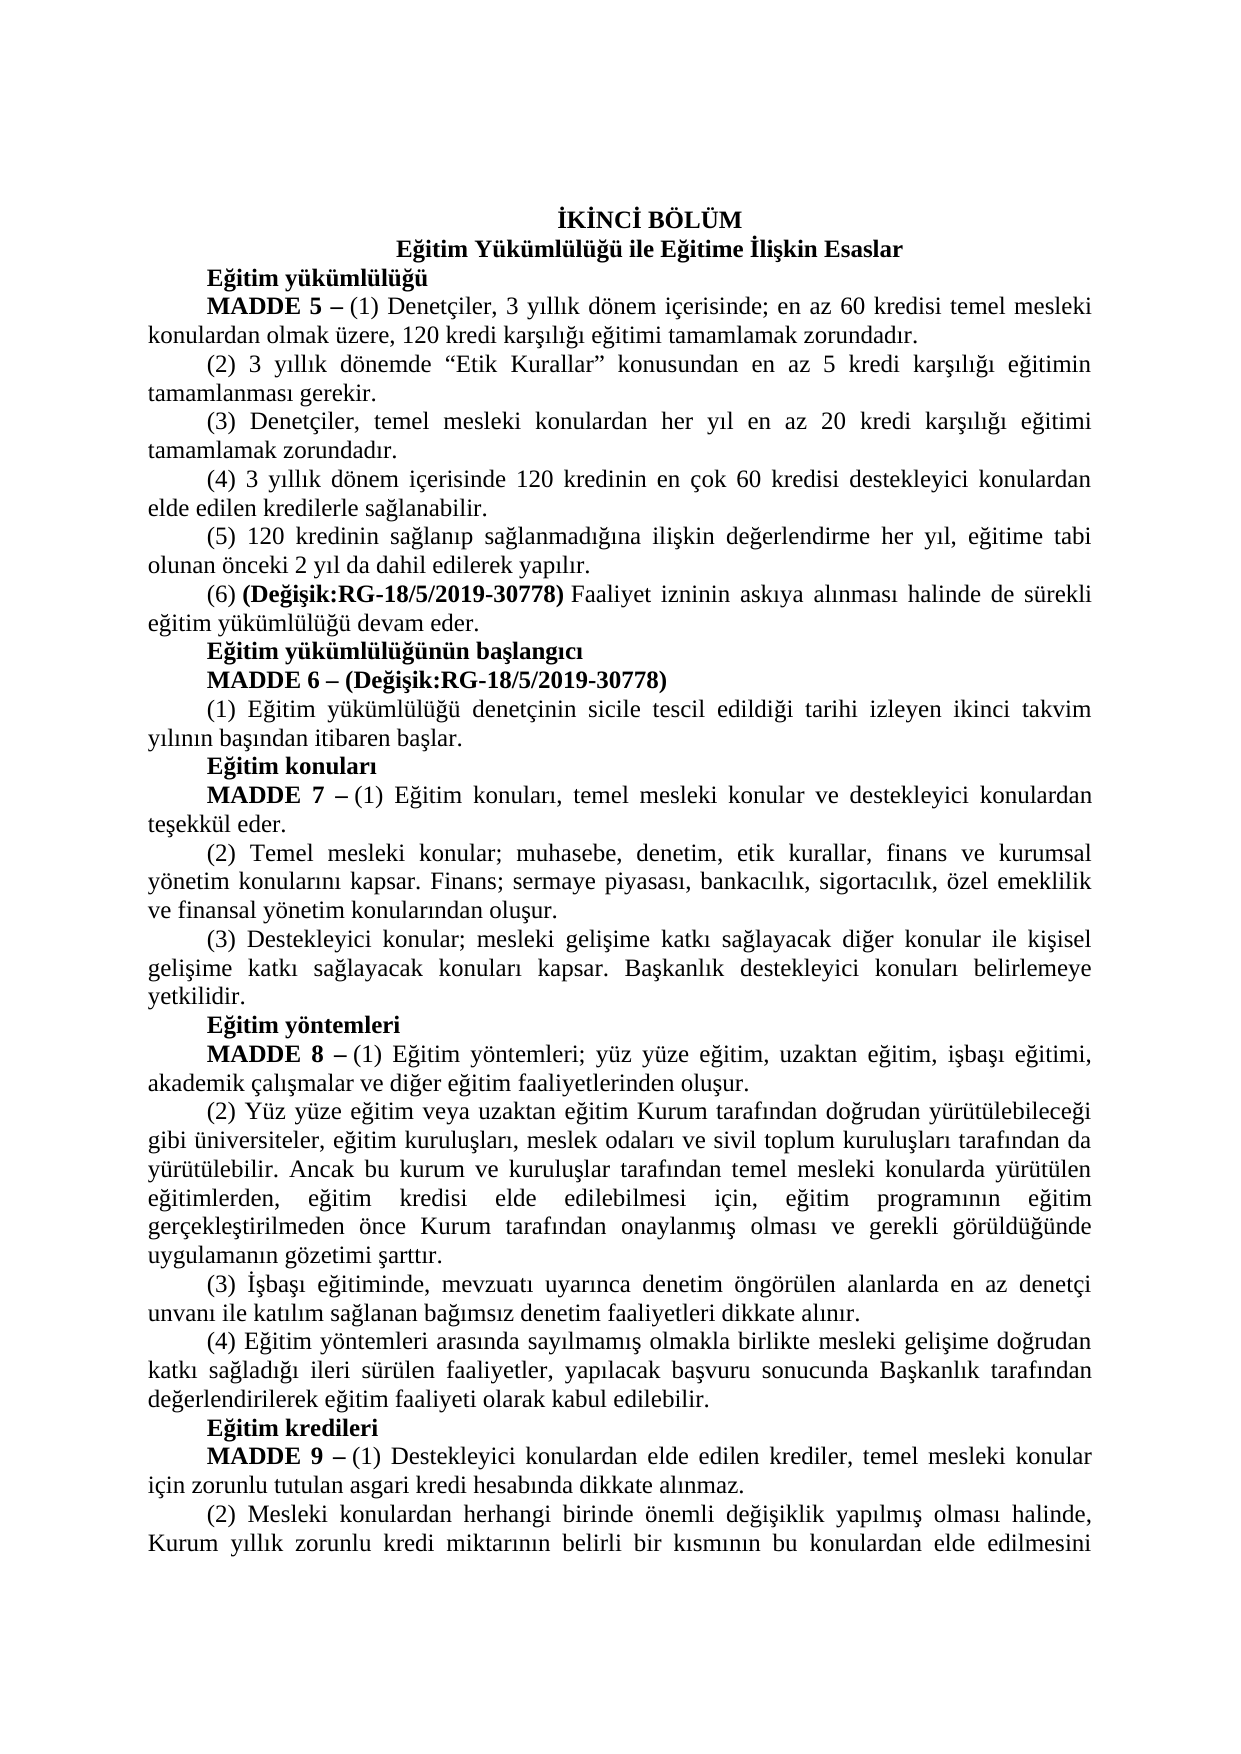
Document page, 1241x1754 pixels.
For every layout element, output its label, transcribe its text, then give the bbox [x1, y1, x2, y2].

text MADDE 9 – (1) Destekleyici konulardan elde edilen krediler, temel mesleki konular için zorunlu tutulan asgari kredi hesabında dikkate alınmaz. [148, 1441, 1093, 1499]
text (3) İşbaşı eğitiminde, mevzuatı uyarınca denetim öngörülen alanlarda en az denetçi unvanı ile katılım sağlanan bağımsız denetim faaliyetleri dikkate alınır. [148, 1269, 1093, 1326]
text Eğitim yöntemleri [148, 1010, 1093, 1039]
text (3) Denetçiler, temel mesleki konulardan her yıl en az 20 kredi karşılığı eğitimi tamamlamak zorundadır. [148, 406, 1093, 464]
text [148, 1499, 1093, 1556]
text Eğitim yükümlülüğünün başlangıcı [148, 636, 1093, 665]
text (3) Destekleyici konular; mesleki gelişime katkı sağlayacak diğer konular ile kişisel gelişime katkı sağlayacak konuları kapsar. Başkanlık destekleyici konuları belirlemeye yetkilidir. [148, 924, 1093, 1010]
text MADDE 5 – (1) Denetçiler, 3 yıllık dönem içerisinde; en az 60 kredisi temel mesleki konulardan olmak üzere, 120 kredi karşılığı eğitimi tamamlamak zorundadır. [148, 291, 1093, 349]
text Eğitim kredileri [148, 1413, 1093, 1441]
text (2) Temel mesleki konular; muhasebe, denetim, etik kurallar, finans ve kurumsal yönetim konularını kapsar. Finans; sermaye piyasası, bankacılık, sigortacılık, özel emeklilik ve finansal yönetim konularından oluşur. [148, 838, 1093, 924]
text İKİNCİ BÖLÜM [148, 205, 1093, 234]
text (1) Eğitim yükümlülüğü denetçinin sicile tescil edildiği tarihi izleyen ikinci takvim yılının başından itibaren başlar. [148, 694, 1093, 751]
text Eğitim yükümlülüğü [148, 263, 1093, 291]
text (2) 3 yıllık dönemde “Etik Kurallar” konusundan en az 5 kredi karşılığı eğitimin tamamlanması gerekir. [148, 349, 1093, 406]
text MADDE 7 – (1) Eğitim konuları, temel mesleki konular ve destekleyici konulardan teşekkül eder. [148, 780, 1093, 838]
text (4) Eğitim yöntemleri arasında sayılmamış olmakla birlikte mesleki gelişime doğrudan katkı sağladığı ileri sürülen faaliyetler, yapılacak başvuru sonucunda Başkanlık tarafından değerlendirilerek eğitim faaliyeti olarak kabul edilebilir. [148, 1326, 1093, 1413]
text (4) 3 yıllık dönem içerisinde 120 kredinin en çok 60 kredisi destekleyici konulardan elde edilen kredilerle sağlanabilir. [148, 464, 1093, 521]
text (6) (Değişik:RG-18/5/2019-30778) Faaliyet izninin askıya alınması halinde de sürekli eğitim yükümlülüğü devam eder. [148, 579, 1093, 636]
text Eğitim Yükümlülüğü ile Eğitime İlişkin Esaslar [148, 234, 1093, 263]
text MADDE 8 – (1) Eğitim yöntemleri; yüz yüze eğitim, uzaktan eğitim, işbaşı eğitimi, akademik çalışmalar ve diğer eğitim faaliyetlerinden oluşur. [148, 1039, 1093, 1096]
text Eğitim konuları [148, 751, 1093, 780]
text (5) 120 kredinin sağlanıp sağlanmadığına ilişkin değerlendirme her yıl, eğitime tabi olunan önceki 2 yıl da dahil edilerek yapılır. [148, 521, 1093, 579]
text (2) Yüz yüze eğitim veya uzaktan eğitim Kurum tarafından doğrudan yürütülebileceği gibi üniversiteler, eğitim kuruluşları, meslek odaları ve sivil toplum kuruluşları tarafından da yürütülebilir. Ancak bu kurum ve kuruluşlar tarafından temel mesleki konularda yürütülen eğitimlerden, eğitim kredisi elde edilebilmesi için, eğitim programının eğitim gerçekleştirilmeden önce Kurum tarafından onaylanmış olması ve gerekli görüldüğünde uygulamanın gözetimi şarttır. [148, 1096, 1093, 1269]
text MADDE 6 – (Değişik:RG-18/5/2019-30778) [148, 665, 1093, 694]
